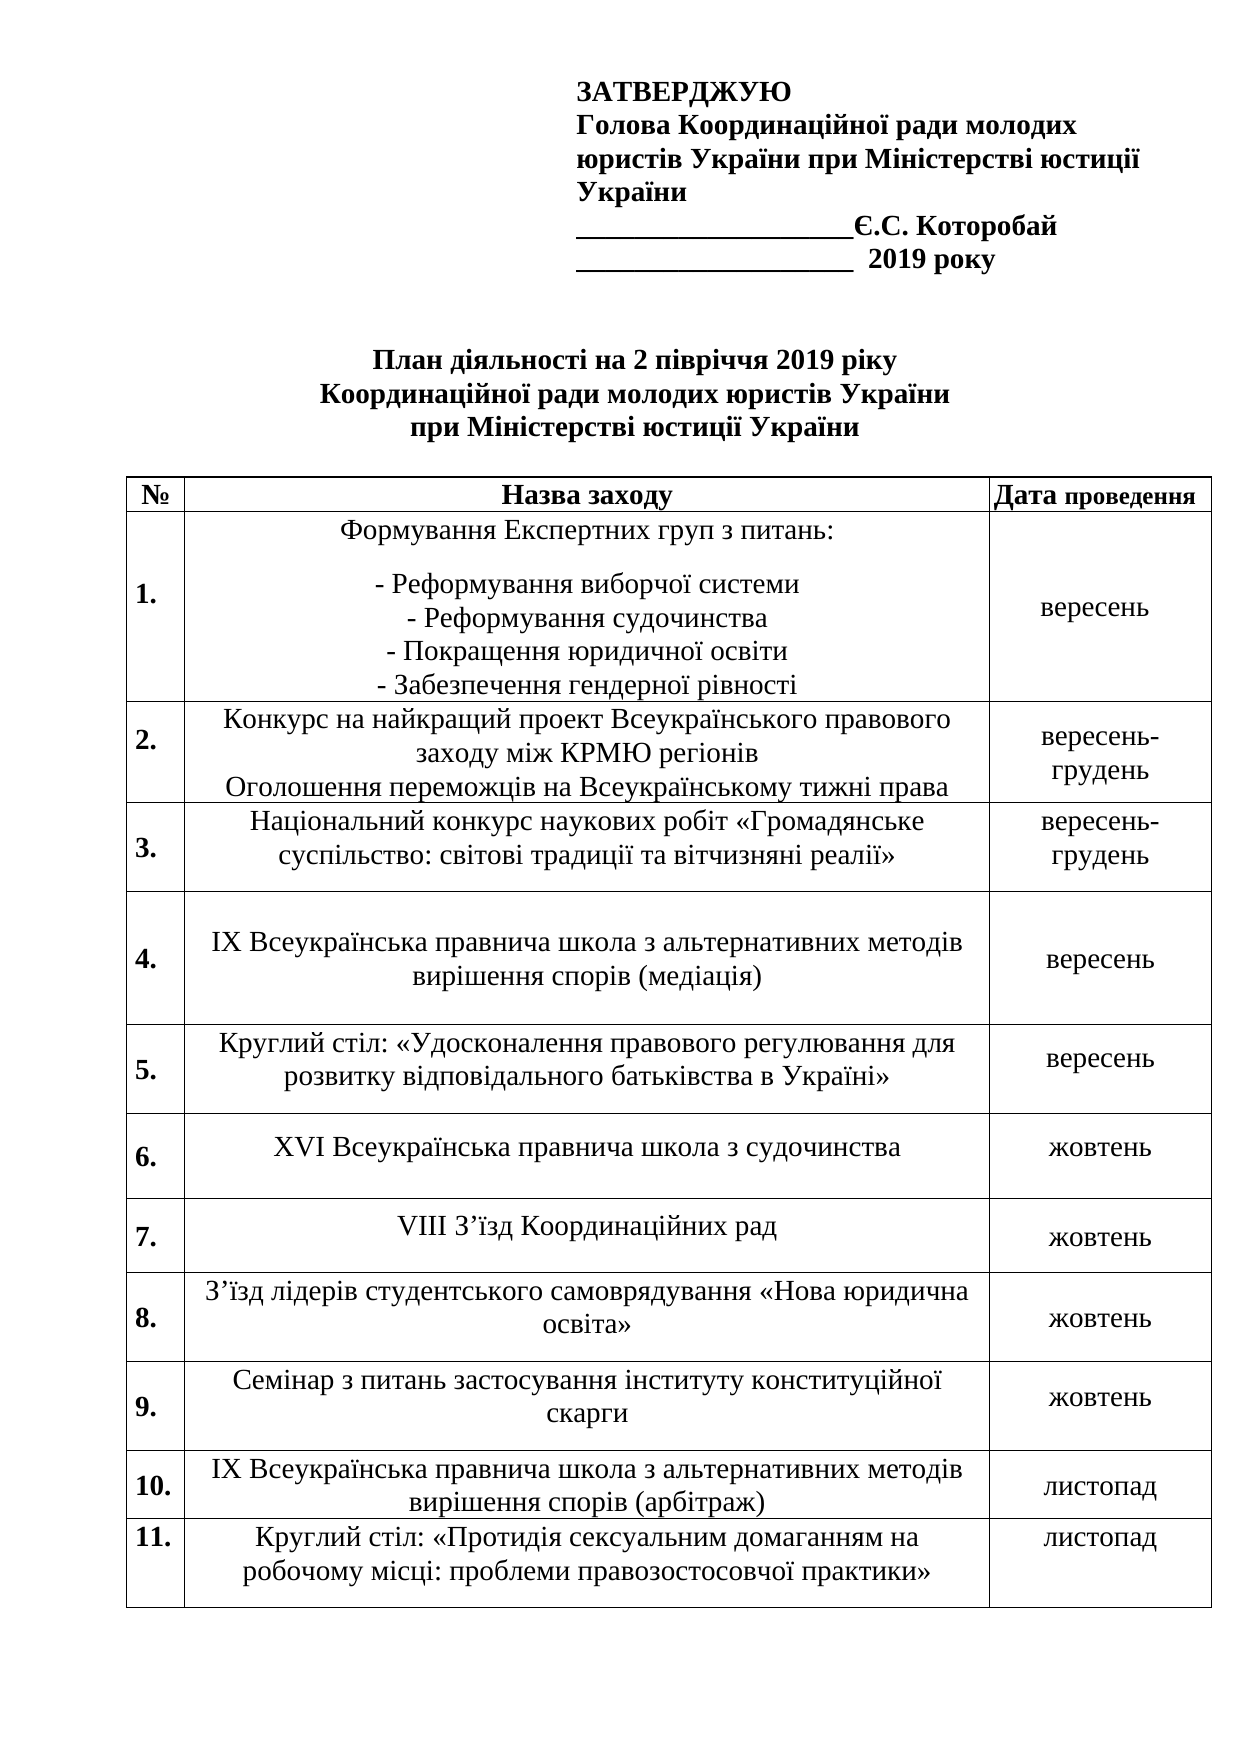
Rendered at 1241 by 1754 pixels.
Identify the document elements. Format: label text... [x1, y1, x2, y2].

text Голова Координаційної ради молодих [576, 107, 1181, 141]
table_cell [185, 1519, 989, 1607]
table_cell [127, 1451, 184, 1518]
text ___________________Є.С. Которобай [576, 208, 1181, 242]
text Координаційної ради молодих юристів України [89, 376, 1181, 409]
table_cell [127, 1519, 184, 1607]
table_cell жовтень [990, 1362, 1211, 1450]
table_cell вересень-грудень [990, 702, 1211, 802]
table_cell [127, 512, 184, 701]
table_header № [127, 478, 184, 511]
table_cell жовтень [990, 1273, 1211, 1361]
table_cell XVI Всеукраїнська правнича школа з судочинства [185, 1114, 989, 1198]
table_cell Національний конкурс наукових робіт «Громадянське суспільство: світові традиції та вітчизняні реалії» [185, 803, 989, 891]
text План діяльності на 2 півріччя 2019 ріку [89, 342, 1181, 376]
table_cell [127, 1025, 184, 1113]
table_cell ІХ Всеукраїнська правнича школа з альтернативних методів вирішення спорів (арбітраж) [185, 1451, 989, 1518]
table_cell жовтень [990, 1114, 1211, 1198]
table_cell Семінар з питань застосування інституту конституційної скарги [185, 1362, 989, 1450]
table_cell Круглий стіл: «Удосконалення правового регулювання для розвитку відповідального батьківства в Україні» [185, 1025, 989, 1113]
table_cell Формування Експертних груп з питань: - Реформування виборчої системи - Реформування судочинства - Покращення юридичної освіти - Забезпечення гендерної рівності [185, 512, 989, 701]
table_cell вересень [990, 892, 1211, 1024]
text ЗАТВЕРДЖУЮ [576, 74, 1181, 107]
table_cell вересень [990, 512, 1211, 701]
table_header Дата проведення [990, 478, 1211, 511]
table_cell [127, 1199, 184, 1272]
table_cell [127, 1362, 184, 1450]
table_cell ІХ Всеукраїнська правнича школа з альтернативних методів вирішення спорів (медіація) [185, 892, 989, 1024]
table_cell жовтень [990, 1199, 1211, 1272]
table_cell [127, 1273, 184, 1361]
text при Міністерстві юстиції України [89, 409, 1181, 443]
table_cell вересень [990, 1025, 1211, 1113]
table_cell [127, 892, 184, 1024]
table_cell листопад [990, 1451, 1211, 1518]
table_cell VIІІ З’їзд Координаційних рад [185, 1199, 989, 1272]
text ___________________ 2019 року [576, 242, 1181, 275]
table_cell Конкурс на найкращий проект Всеукраїнського правового заходу між КРМЮ регіонів Оголошення переможців на Всеукраїнському тижні права [185, 702, 989, 802]
table_cell листопад [990, 1519, 1211, 1607]
table_cell З’їзд лідерів студентського самоврядування «Нова юридична освіта» [185, 1273, 989, 1361]
table_cell [127, 702, 184, 802]
table_cell вересень-грудень [990, 803, 1211, 891]
table_cell [127, 803, 184, 891]
table_cell [127, 1114, 184, 1198]
table_header Назва заходу [185, 478, 989, 511]
text юристів України при Міністерстві юстиції України [576, 141, 1181, 208]
